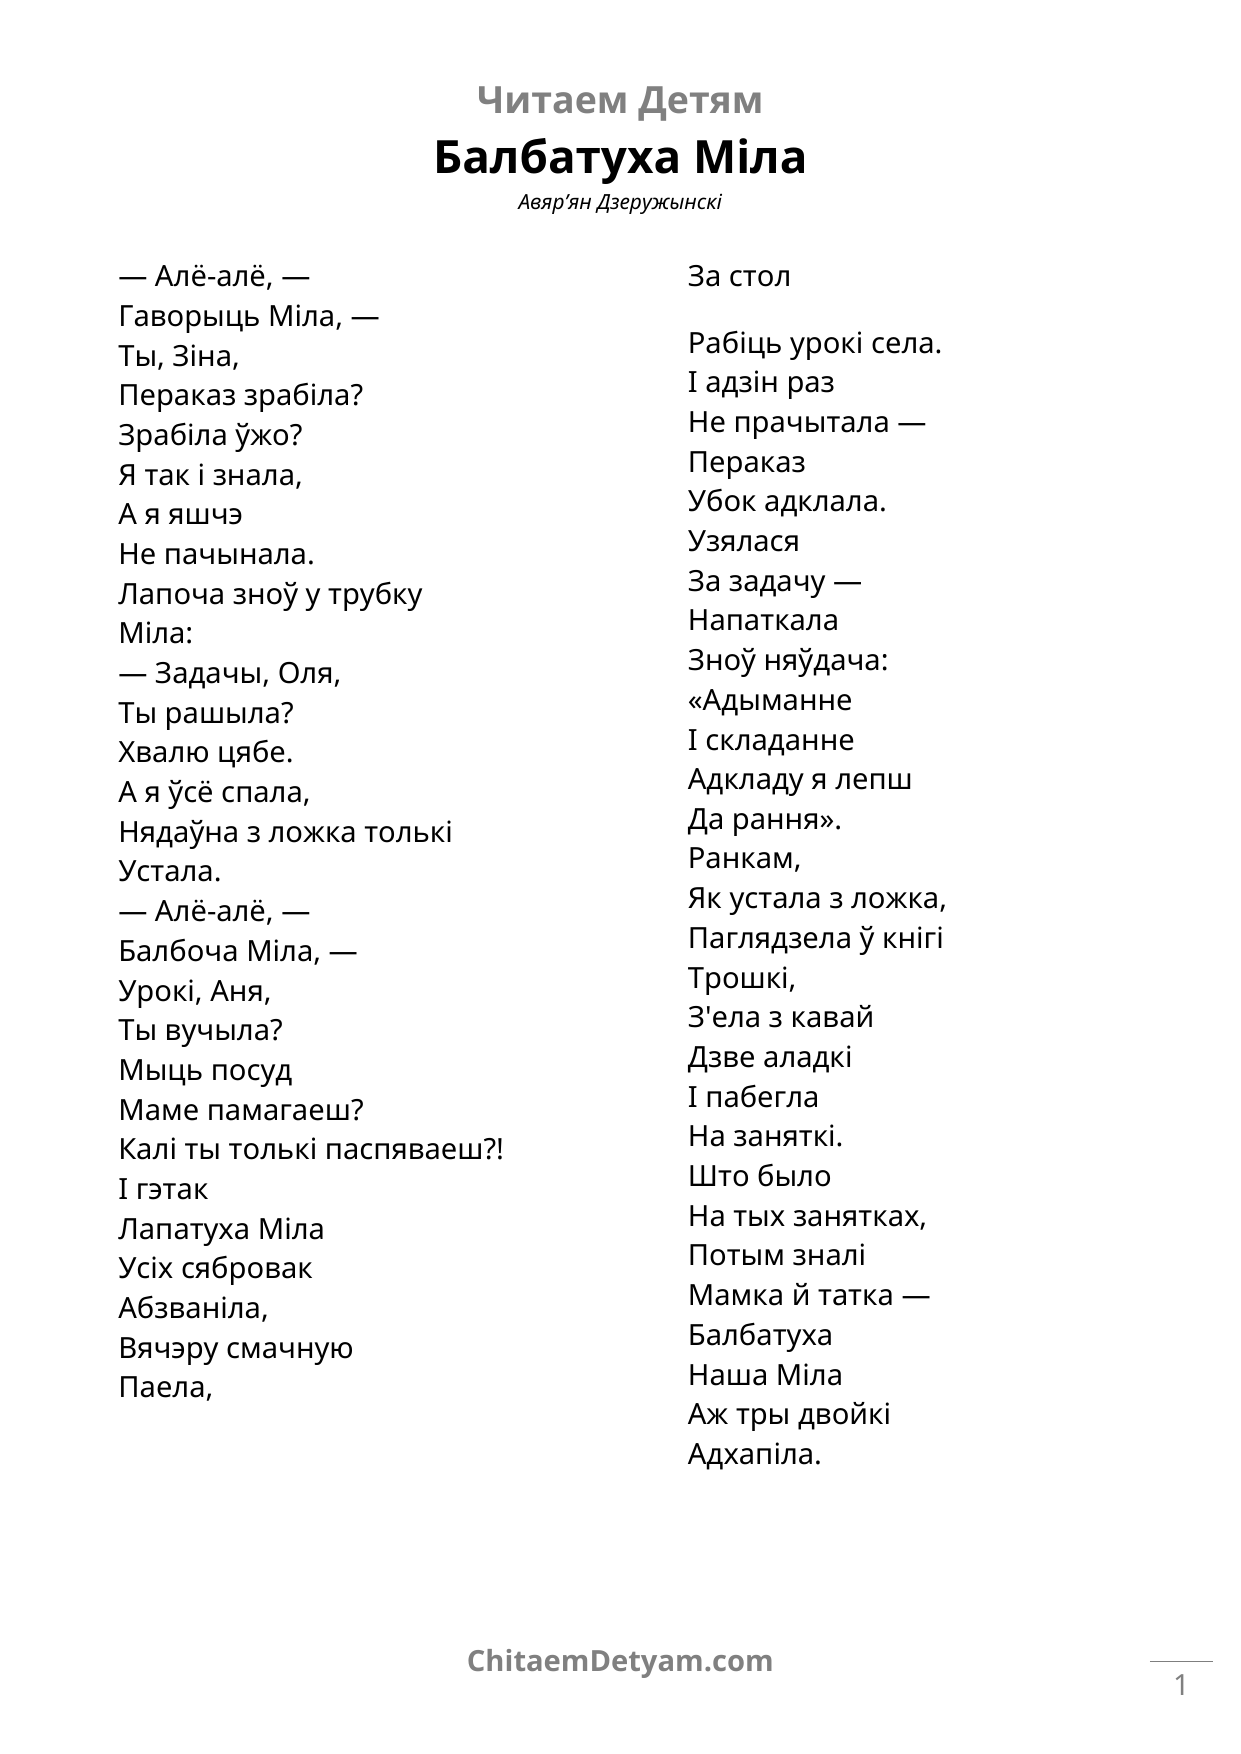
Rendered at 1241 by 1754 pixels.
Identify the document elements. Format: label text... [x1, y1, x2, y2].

text Гаворыць Міла, — [118, 295, 584, 335]
text Потым зналі [688, 1235, 1122, 1274]
text А я ўсё спала, [118, 771, 584, 811]
text Ты вучыла? [118, 1009, 584, 1049]
text Лапатуха Міла [118, 1208, 584, 1248]
text — Задачы, Оля, [118, 652, 584, 692]
text «Адыманне [688, 679, 1122, 719]
text Узялася [688, 520, 1122, 560]
text Убок адклала. [688, 481, 1122, 520]
text Ранкам, [688, 838, 1122, 877]
text Не пачынала. [118, 533, 584, 573]
text Мамка й татка — [688, 1274, 1122, 1314]
text Лапоча зноў у трубку [118, 573, 584, 613]
text Дзве аладкі [688, 1036, 1122, 1076]
text Да рання». [688, 798, 1122, 838]
text Аж тры двойкі [688, 1393, 1122, 1433]
text Адхапіла. [688, 1433, 1122, 1473]
text Устала. [118, 851, 584, 890]
text Балбатуха [688, 1314, 1122, 1354]
text Хвалю цябе. [118, 732, 584, 771]
text Урокі, Аня, [118, 970, 584, 1009]
text Нядаўна з ложка толькі [118, 811, 584, 851]
text Я так і знала, [118, 454, 584, 493]
text За задачу — [688, 560, 1122, 600]
text Ты, Зіна, [118, 335, 584, 374]
text — Алё-алё, — [118, 890, 584, 930]
text I адзін раз [688, 362, 1122, 401]
text Маме памагаеш? [118, 1089, 584, 1128]
text Зноў няўдача: [688, 639, 1122, 679]
text А я яшчэ [118, 493, 584, 533]
text I пабегла [688, 1076, 1122, 1116]
text — Алё-алё, — [118, 255, 584, 295]
text Калі ты толькі паспяваеш?! [118, 1128, 584, 1168]
text Зрабіла ўжо? [118, 414, 584, 454]
text З'ела з кавай [688, 997, 1122, 1036]
text Балбатуха Міла Авяр’ян Дзеружынскі [118, 125, 1122, 216]
text Наша Міла [688, 1354, 1122, 1393]
text На тых занятках, [688, 1195, 1122, 1235]
text Трошкі, [688, 957, 1122, 997]
text Абзваніла, [118, 1287, 584, 1327]
text Усіх сябровак [118, 1248, 584, 1287]
text Не прачытала — [688, 401, 1122, 441]
text Мыць посуд [118, 1049, 584, 1089]
text На заняткі. [688, 1116, 1122, 1155]
text Міла: [118, 613, 584, 652]
text Паела,За стол [118, 1367, 584, 1406]
text Рабіць урокі села. [688, 322, 1122, 362]
text Што было [688, 1155, 1122, 1195]
text Напаткала [688, 600, 1122, 639]
text Балбоча Міла, — [118, 930, 584, 970]
text Ты рашыла? [118, 692, 584, 732]
text Вячэру смачную [118, 1327, 584, 1367]
text Адкладу я лепш [688, 758, 1122, 798]
text Як устала з ложка, [688, 877, 1122, 917]
text I гэтак [118, 1168, 584, 1208]
text Паглядзела ў кнігі [688, 917, 1122, 957]
text Пераказ зрабіла? [118, 374, 584, 414]
text I складанне [688, 719, 1122, 758]
text Пераказ [688, 441, 1122, 481]
